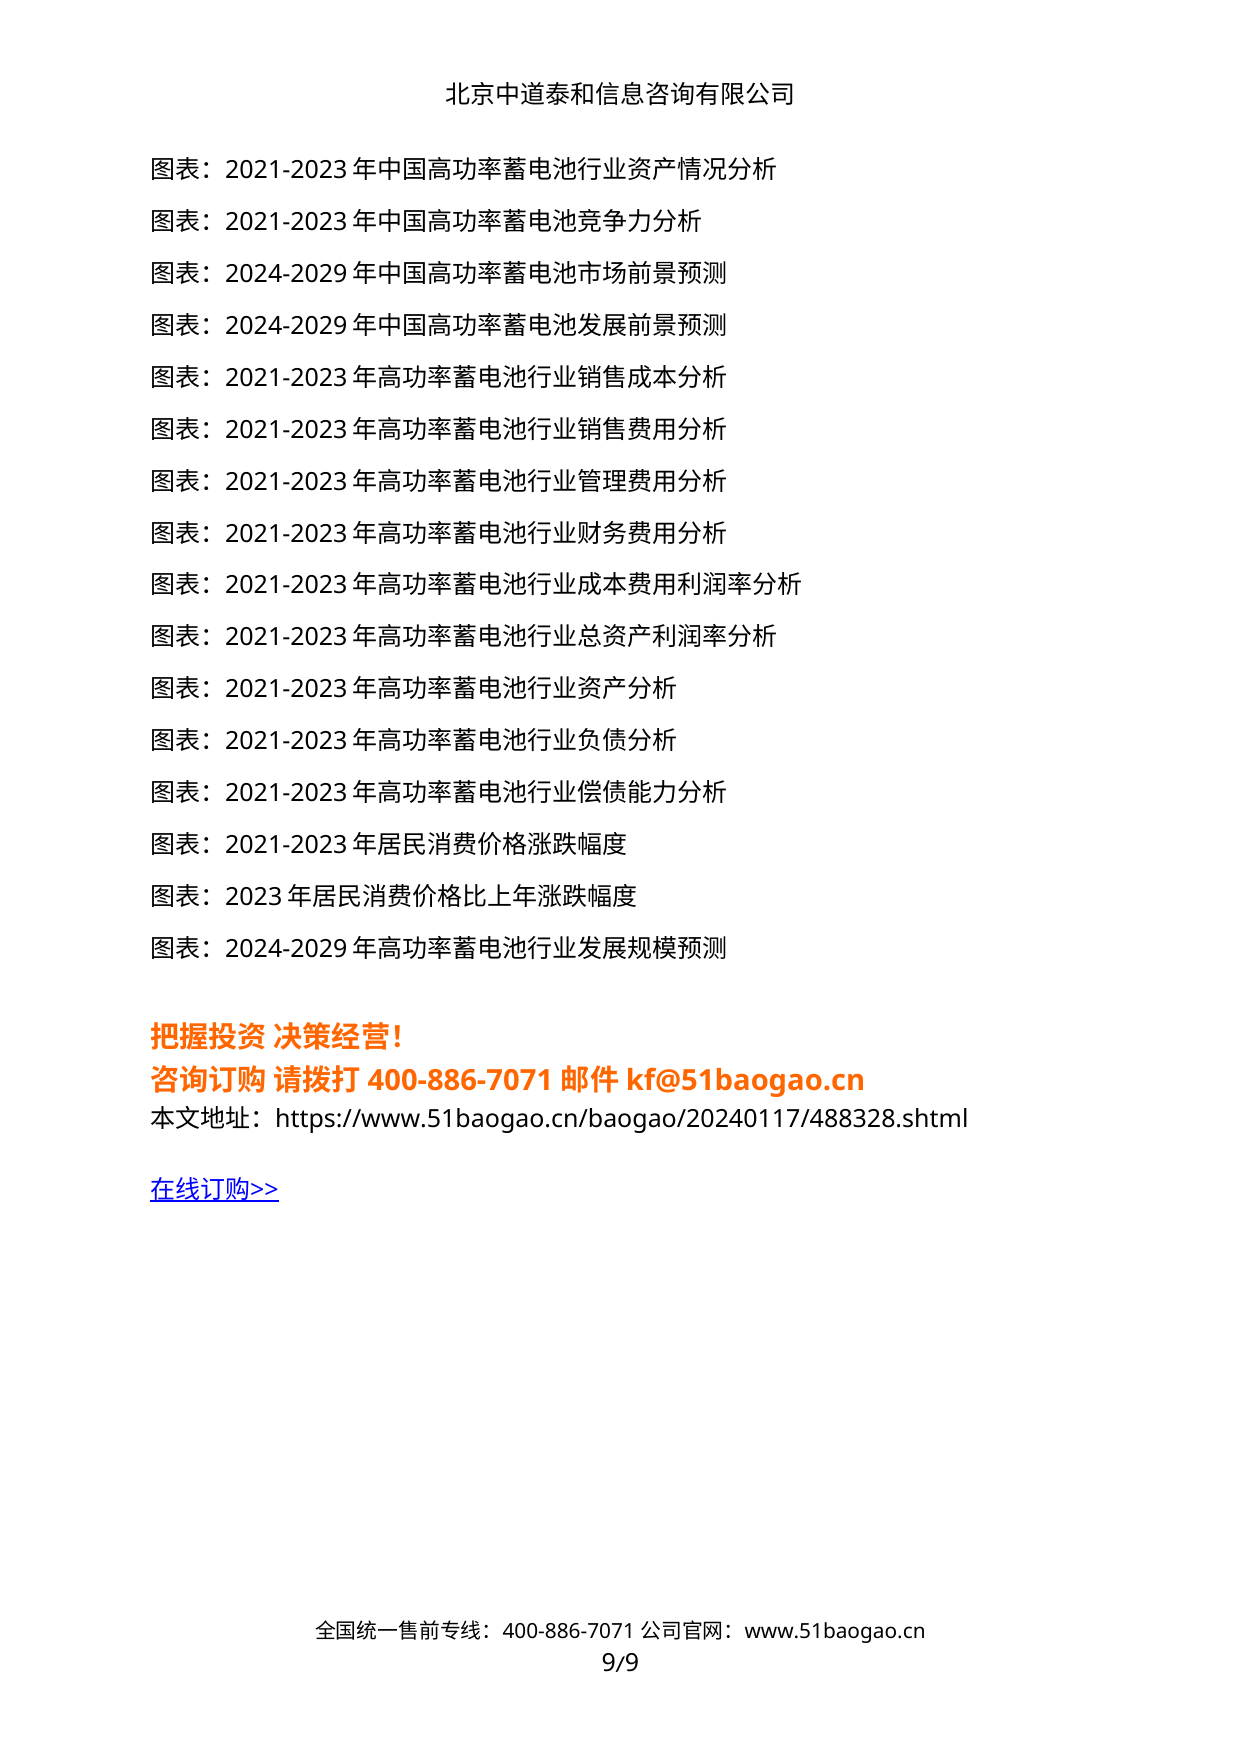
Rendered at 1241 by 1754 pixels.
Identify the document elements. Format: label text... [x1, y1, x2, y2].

text 图表：2021-2023年高功率蓄电池行业成本费用利润率分析 [150, 565, 1090, 601]
text 图表：2024-2029年中国高功率蓄电池发展前景预测 [150, 306, 1090, 342]
text 图表：2021-2023年居民消费价格涨跌幅度 [150, 824, 1090, 861]
text 图表：2021-2023年高功率蓄电池行业财务费用分析 [150, 513, 1090, 549]
text 图表：2021-2023年中国高功率蓄电池竞争力分析 [150, 202, 1090, 238]
text 在线订购>> [150, 1135, 1090, 1205]
text 图表：2021-2023年高功率蓄电池行业负债分析 [150, 721, 1090, 757]
text 图表：2021-2023年高功率蓄电池行业偿债能力分析 [150, 772, 1090, 809]
text 图表：2021-2023年高功率蓄电池行业销售成本分析 [150, 357, 1090, 394]
text 图表：2024-2029年高功率蓄电池行业发展规模预测 [150, 928, 1090, 964]
text 图表：2021-2023年高功率蓄电池行业资产分析 [150, 669, 1090, 705]
text 图表：2021-2023年高功率蓄电池行业管理费用分析 [150, 461, 1090, 497]
text 图表：2023年居民消费价格比上年涨跌幅度 [150, 876, 1090, 912]
text 图表：2024-2029年中国高功率蓄电池市场前景预测 [150, 254, 1090, 290]
text 图表：2021-2023年高功率蓄电池行业总资产利润率分析 [150, 617, 1090, 653]
text 把握投资 决策经营！咨询订购 请拨打 400-886-7071 邮件 kf@51baogao.cn本文地址：https://www.51baogao.cn/baogao/20240117/488328.shtml [150, 980, 1090, 1135]
text 图表：2021-2023年高功率蓄电池行业销售费用分析 [150, 409, 1090, 446]
text 图表：2021-2023年中国高功率蓄电池行业资产情况分析 [150, 150, 1090, 186]
